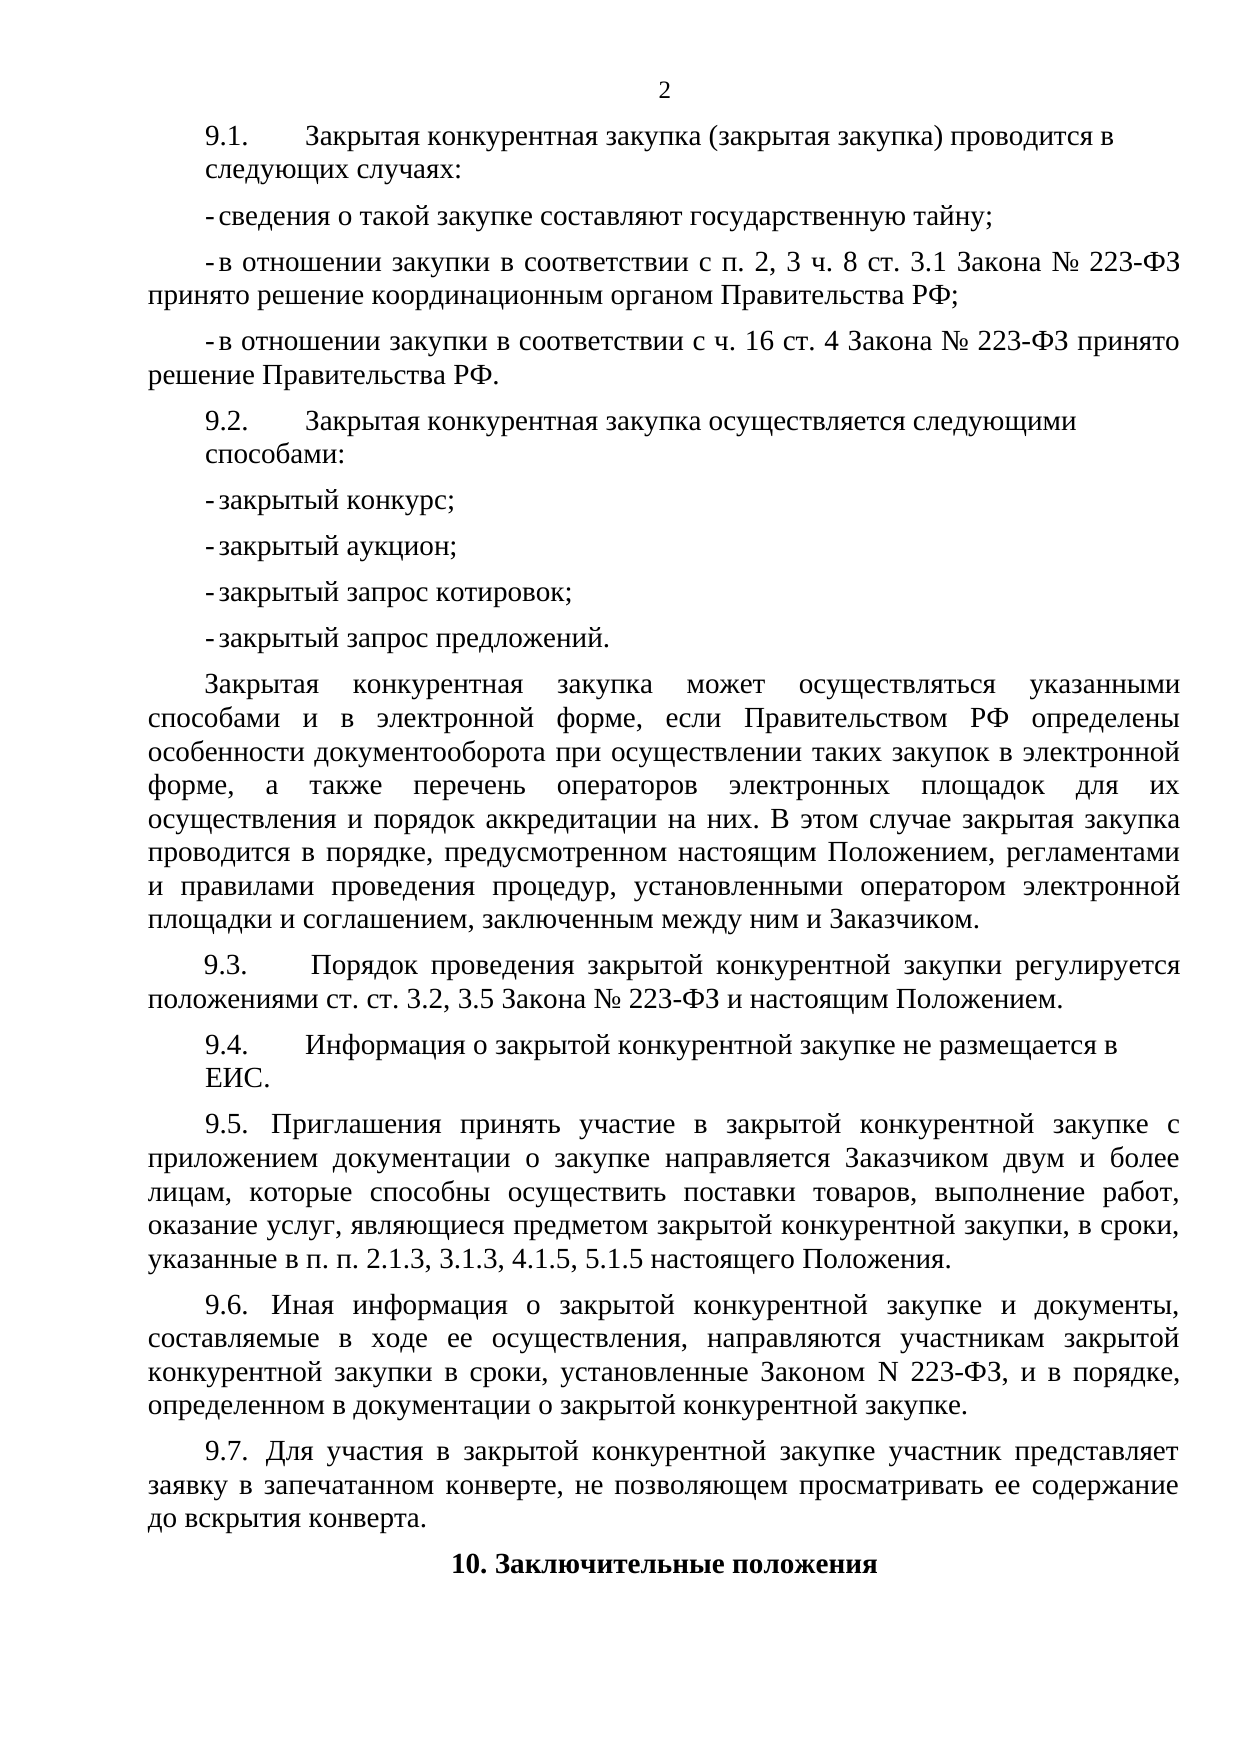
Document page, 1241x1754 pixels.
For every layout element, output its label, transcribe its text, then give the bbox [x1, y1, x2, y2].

list Приглашения принять участие в закрытой конкурентной закупке с приложением документации о закупке направляется Заказчиком двум и более лицам, которые способны осуществить поставки товаров, выполнение работ, оказание услуг, являющиеся предметом закрытой конкурентной закупки, в сроки, указанные в п. п. 2.1.3, 3.1.3, 4.1.5, 5.1.5 настоящего Положения. [148, 1107, 1181, 1274]
text 10. Заключительные положения [148, 1547, 1181, 1580]
list в отношении закупки в соответствии с ч. 16 ст. 4 Закона № 223-ФЗ принято решение Правительства РФ. [148, 323, 1181, 390]
list в отношении закупки в соответствии с п. 2, 3 ч. 8 ст. 3.1 Закона № 223-ФЗ принято решение координационным органом Правительства РФ; [148, 244, 1181, 311]
list закрытый запрос предложений. [205, 621, 1181, 654]
list Закрытая конкурентная закупка (закрытая закупка) проводится в следующих случаях: [205, 118, 1181, 185]
text Закрытая конкурентная закупка может осуществляться указанными способами и в электронной форме, если Правительством РФ определены особенности документооборота при осуществлении таких закупок в электронной форме, а также перечень операторов электронных площадок для их осуществления и порядок аккредитации на них. В этом случае закрытая закупка проводится в порядке, предусмотренном настоящим Положением, регламентами и правилами проведения процедур, установленными оператором электронной площадки и соглашением, заключенным между ним и Заказчиком. [148, 667, 1181, 935]
list Иная информация о закрытой конкурентной закупке и документы, составляемые в ходе ее осуществления, направляются участникам закрытой конкурентной закупки в сроки, установленные Законом N 223-ФЗ, и в порядке, определенном в документации о закрытой конкурентной закупке. [148, 1287, 1181, 1421]
list Порядок проведения закрытой конкурентной закупки регулируется положениями ст. ст. 3.2, 3.5 Закона № 223-ФЗ и настоящим Положением. [148, 947, 1181, 1014]
list сведения о такой закупке составляют государственную тайну; [205, 198, 1181, 231]
list Информация о закрытой конкурентной закупке не размещается в ЕИС. [205, 1027, 1181, 1094]
list Для участия в закрытой конкурентной закупке участник представляет заявку в запечатанном конверте, не позволяющем просматривать ее содержание до вскрытия конверта. [148, 1433, 1180, 1534]
list Закрытая конкурентная закупка осуществляется следующими способами: [205, 403, 1181, 470]
list закрытый аукцион; [205, 528, 1181, 562]
list закрытый конкурс; [205, 482, 1181, 516]
list закрытый запрос котировок; [205, 574, 1181, 608]
